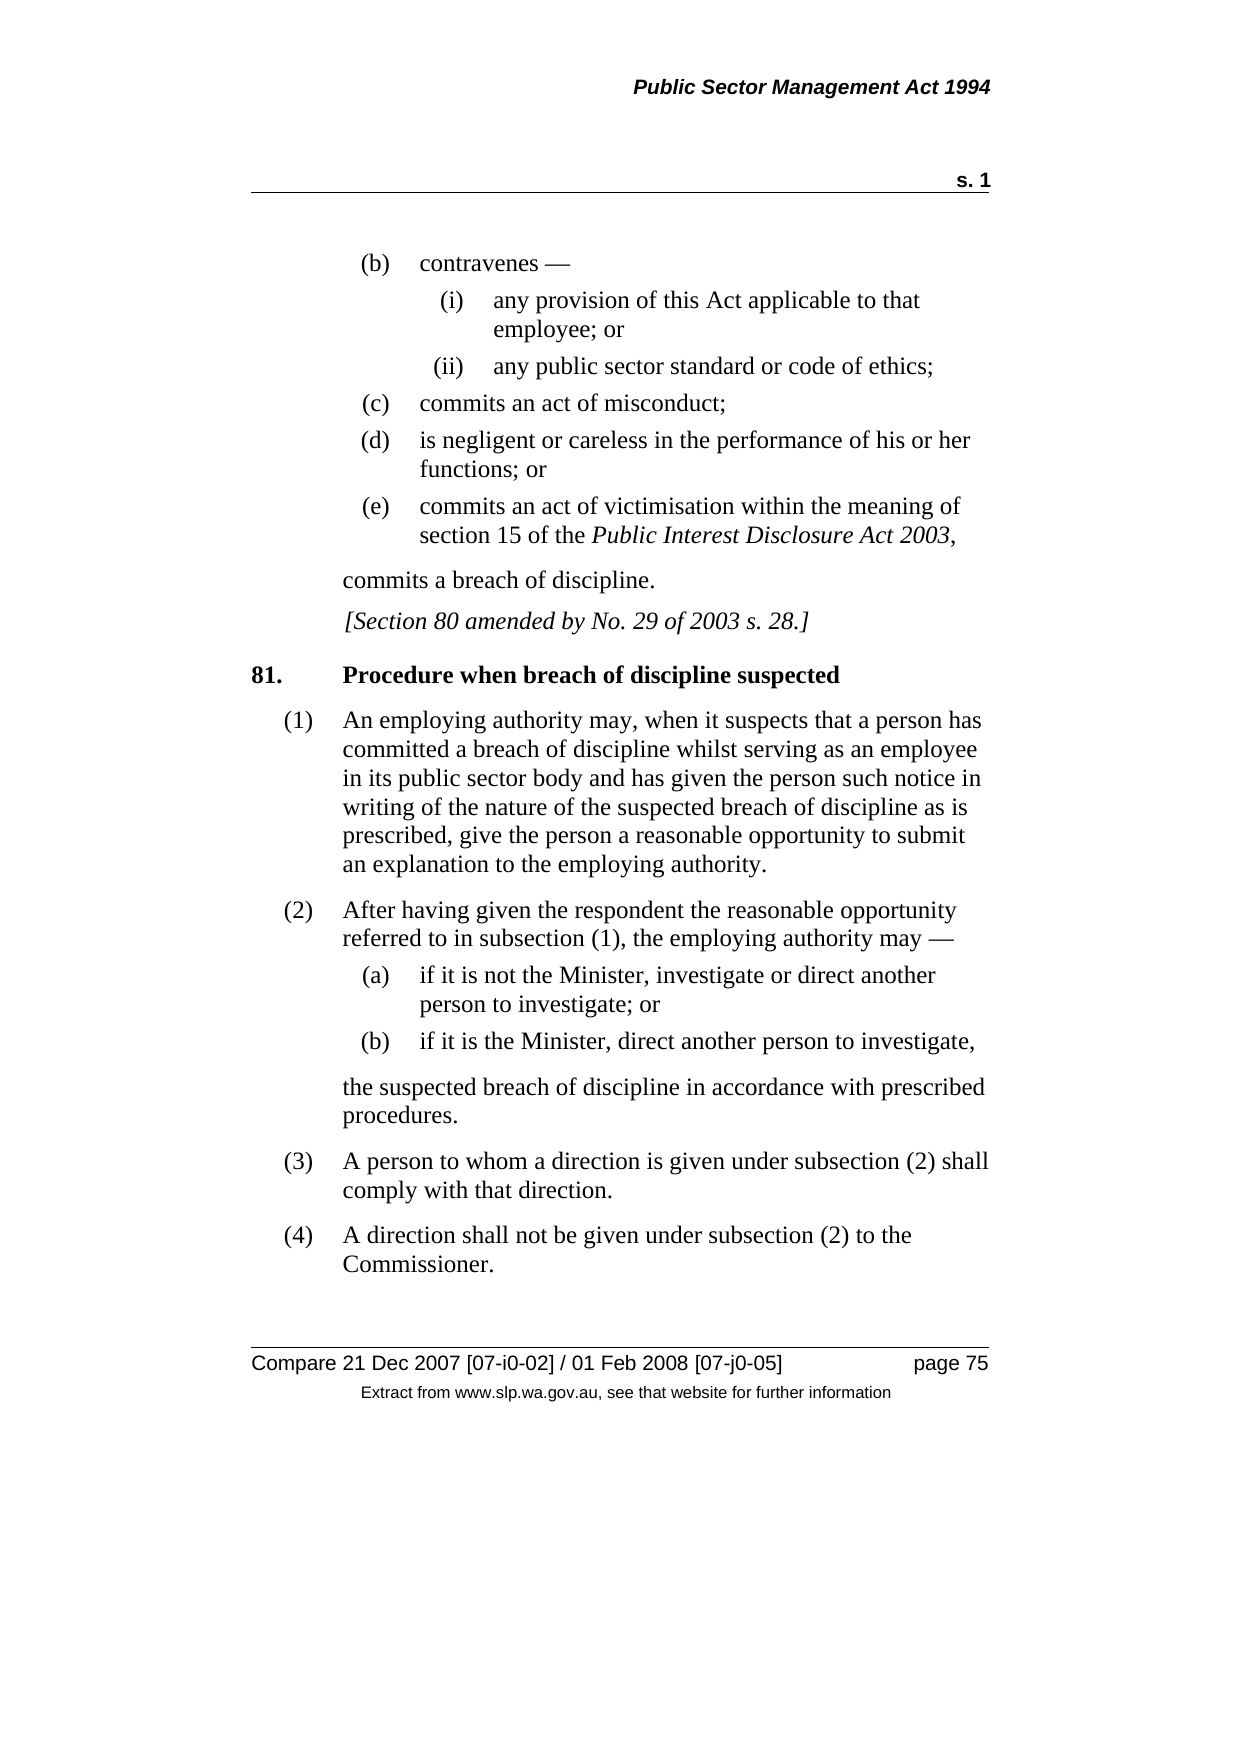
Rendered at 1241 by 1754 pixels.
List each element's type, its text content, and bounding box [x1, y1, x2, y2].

text (4) A direction shall not be given under subsection (2) to the Commissioner. [251, 1220, 989, 1278]
text [Section 80 amended by No. 29 of 2003 s. 28.] [251, 606, 989, 635]
text (i) any provision of this Act applicable to that employee; or [251, 285, 989, 343]
text commits a breach of discipline. [251, 565, 989, 594]
text (a) if it is not the Minister, investigate or direct another person to investigate; or [251, 961, 989, 1018]
text (2) After having given the respondent the reasonable opportunity referred to in subsection (1), the employing authority may — [251, 895, 989, 952]
subtitle 81. Procedure when breach of discipline suspected [251, 660, 989, 689]
text (ii) any public sector standard or code of ethics; [251, 351, 989, 380]
text (3) A person to whom a direction is given under subsection (2) shall comply with that direction. [251, 1146, 989, 1203]
text (b) if it is the Minister, direct another person to investigate, [251, 1026, 989, 1055]
text (d) is negligent or careless in the performance of his or her functions; or [251, 425, 989, 483]
text (c) commits an act of misconduct; [251, 388, 989, 417]
text (e) commits an act of victimisation within the meaning of section 15 of the Public Interest Disclosure Act 2003, [251, 491, 989, 548]
text (b) contravenes — [251, 248, 989, 277]
text the suspected breach of discipline in accordance with prescribed procedures. [251, 1072, 989, 1129]
text (1) An employing authority may, when it suspects that a person has committed a breach of discipline whilst serving as an employee in its public sector body and has given the person such notice in writing of the nature of the suspected breach of discipline as is prescribed, give the person a reasonable opportunity to submit an explanation to the employing authority. [251, 706, 989, 878]
